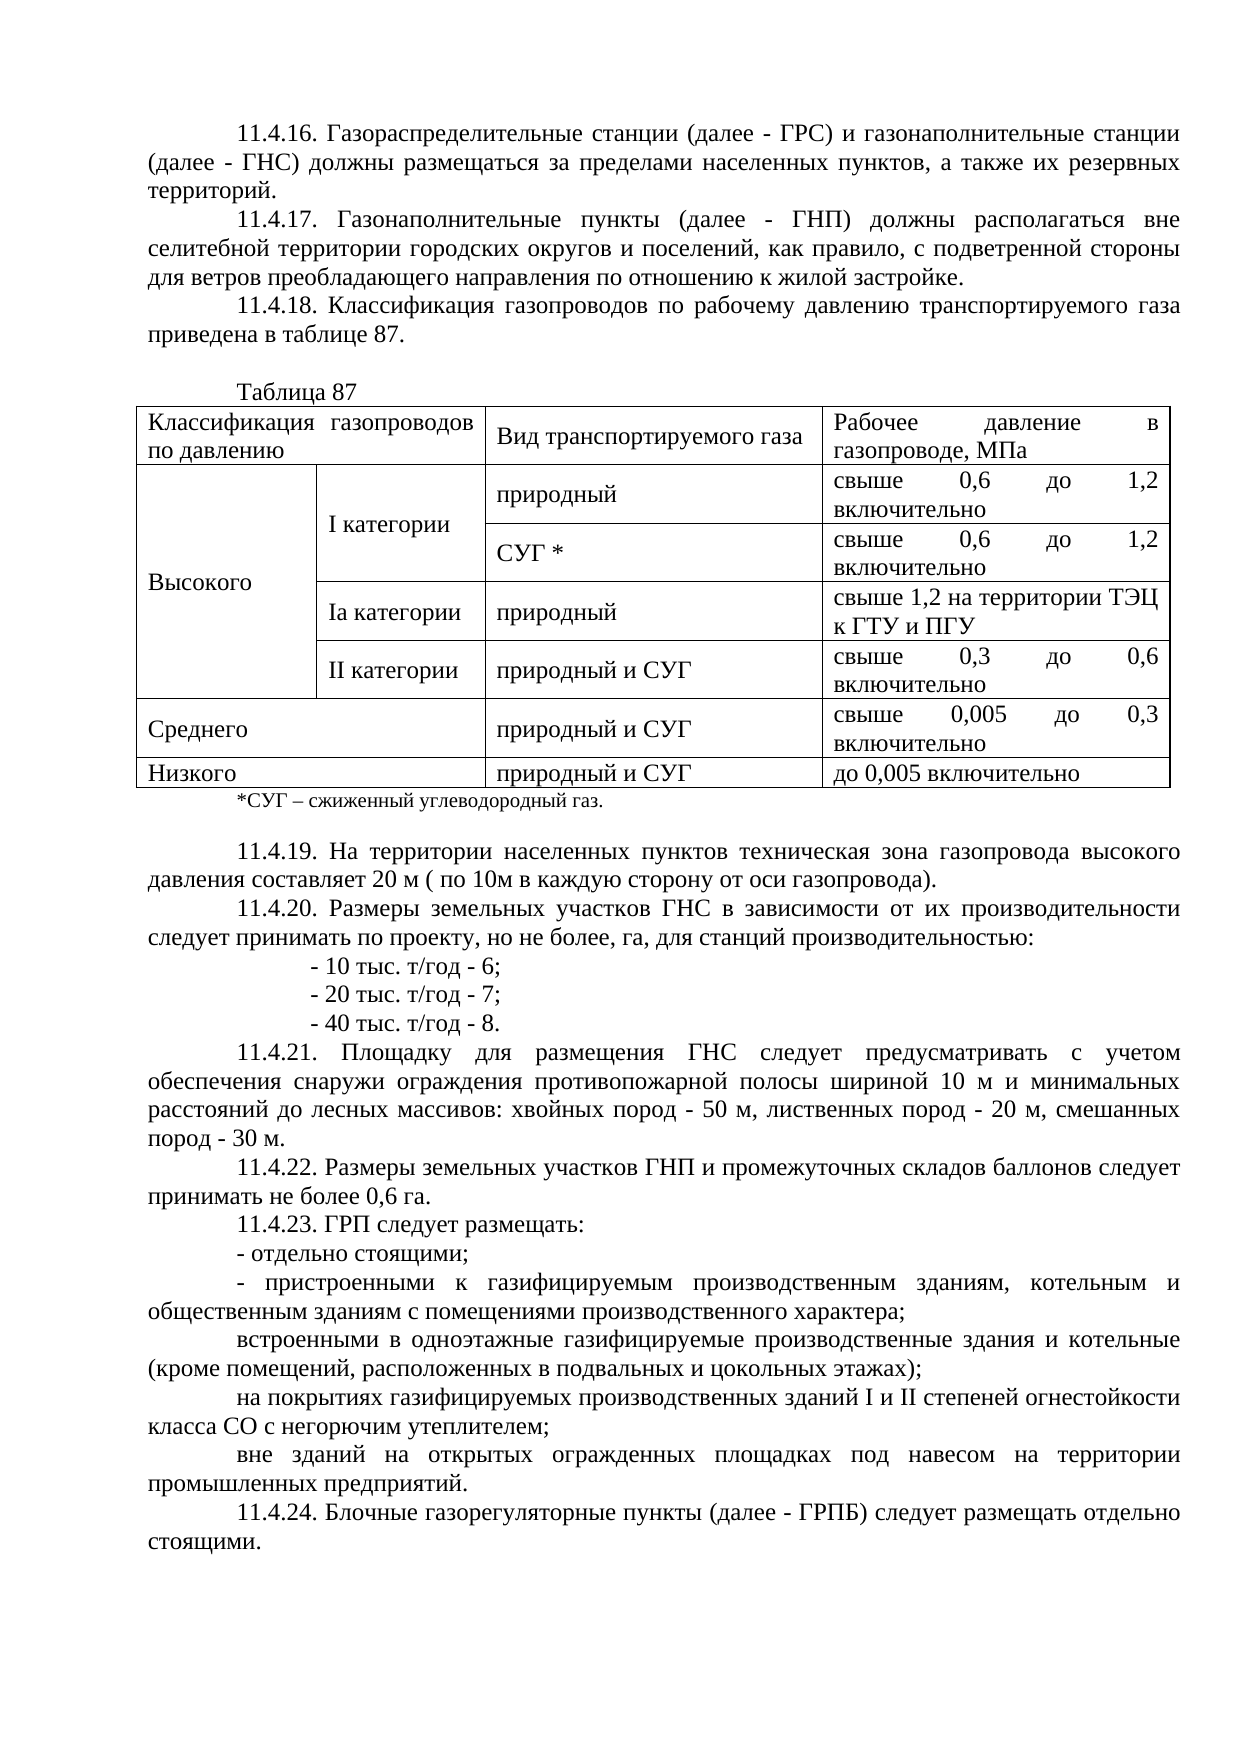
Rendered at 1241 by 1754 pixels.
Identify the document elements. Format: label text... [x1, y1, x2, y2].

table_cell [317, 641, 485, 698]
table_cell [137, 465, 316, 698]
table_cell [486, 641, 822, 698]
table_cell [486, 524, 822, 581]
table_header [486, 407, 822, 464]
text - 40 тыс. т/год - 8. [221, 1008, 1181, 1037]
text *СУГ – сжиженный углеводородный газ. [148, 788, 1181, 812]
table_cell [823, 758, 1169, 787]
text - отдельно стоящими; [148, 1238, 1181, 1267]
text - пристроенными к газифицируемым производственным зданиям, котельным и общественным зданиям с помещениями производственного характера; [148, 1267, 1181, 1324]
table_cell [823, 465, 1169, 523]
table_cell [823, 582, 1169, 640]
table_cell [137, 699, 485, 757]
text 11.4.19. На территории населенных пунктов техническая зона газопровода высокого давления составляет 20 м ( по 10м в каждую сторону от оси газопровода). [148, 836, 1181, 893]
text Таблица 87 [148, 377, 1181, 406]
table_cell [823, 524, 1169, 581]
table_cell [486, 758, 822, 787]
text 11.4.23. ГРП следует размещать: [148, 1209, 1181, 1238]
text 11.4.24. Блочные газорегуляторные пункты (далее - ГРПБ) следует размещать отдельно стоящими. [148, 1497, 1181, 1554]
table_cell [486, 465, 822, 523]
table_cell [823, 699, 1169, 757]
text 11.4.20. Размеры земельных участков ГНС в зависимости от их производительности следует принимать по проекту, но не более, га, для станций производительностью: [148, 893, 1181, 951]
text 11.4.18. Классификация газопроводов по рабочему давлению транспортируемого газа приведена в таблице 87. [148, 291, 1181, 348]
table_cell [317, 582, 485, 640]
text 11.4.22. Размеры земельных участков ГНП и промежуточных складов баллонов следует принимать не более 0,6 га. [148, 1152, 1181, 1209]
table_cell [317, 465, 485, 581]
text 11.4.21. Площадку для размещения ГНС следует предусматривать с учетом обеспечения снаружи ограждения противопожарной полосы шириной 10 м и минимальных расстояний до лесных массивов: хвойных пород - 50 м, лиственных пород - 20 м, смешанных пород - 30 м. [148, 1037, 1181, 1152]
text - 10 тыс. т/год - 6; [221, 951, 1181, 979]
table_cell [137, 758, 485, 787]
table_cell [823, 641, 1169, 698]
text встроенными в одноэтажные газифицируемые производственные здания и котельные (кроме помещений, расположенных в подвальных и цокольных этажах); [148, 1324, 1181, 1382]
text 11.4.17. Газонаполнительные пункты (далее - ГНП) должны располагаться вне селитебной территории городских округов и поселений, как правило, с подветренной стороны для ветров преобладающего направления по отношению к жилой застройке. [148, 204, 1181, 291]
text на покрытиях газифицируемых производственных зданий I и II степеней огнестойкости класса СО с негорючим утеплителем; [148, 1382, 1181, 1439]
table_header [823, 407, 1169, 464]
text 11.4.16. Газораспределительные станции (далее - ГРС) и газонаполнительные станции (далее - ГНС) должны размещаться за пределами населенных пунктов, а также их резервных территорий. [148, 118, 1181, 204]
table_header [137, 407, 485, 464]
text вне зданий на открытых огражденных площадках под навесом на территории промышленных предприятий. [148, 1439, 1181, 1497]
text - 20 тыс. т/год - 7; [221, 979, 1181, 1008]
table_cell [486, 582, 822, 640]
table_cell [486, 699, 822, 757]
